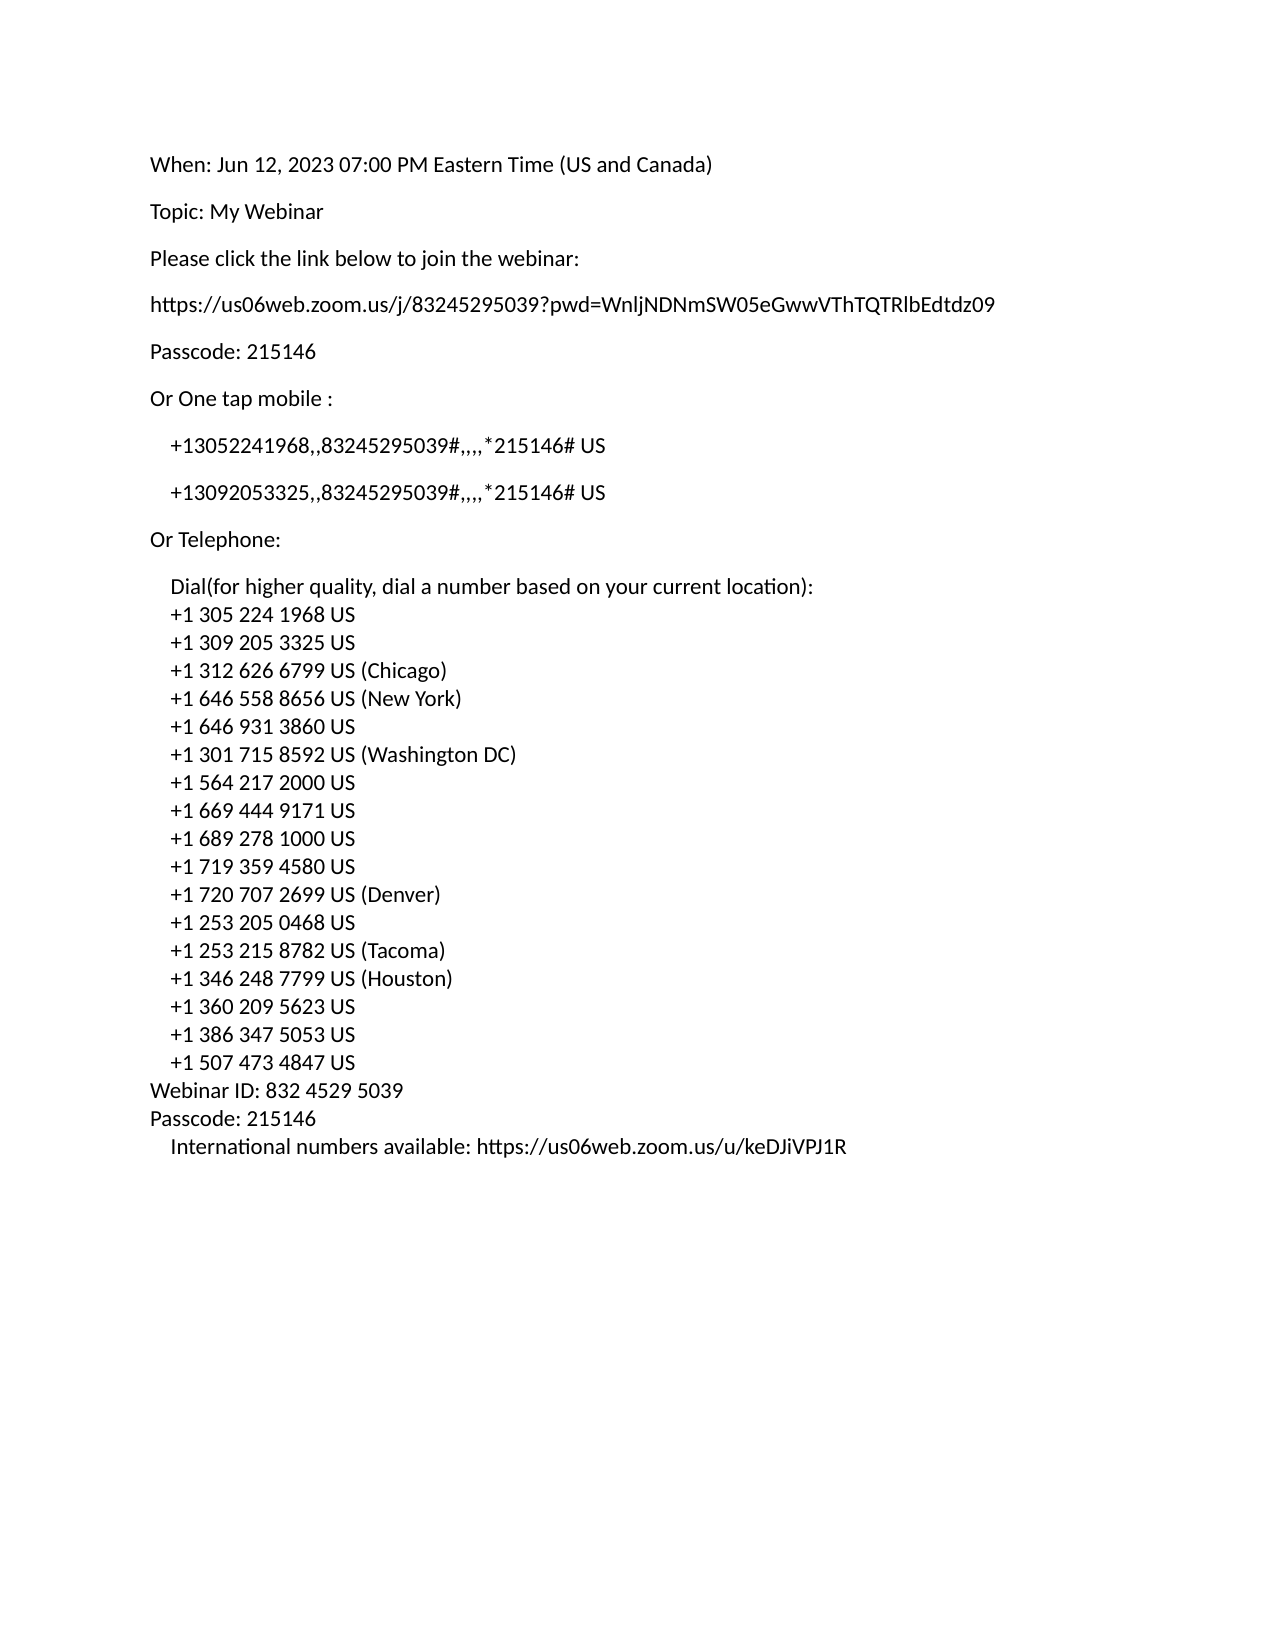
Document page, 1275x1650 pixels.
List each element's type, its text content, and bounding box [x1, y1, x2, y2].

text +1 386 347 5053 US [150, 1020, 1125, 1048]
text +1 305 224 1968 US [150, 600, 1125, 628]
text +1 301 715 8592 US (Washington DC) [150, 740, 1125, 768]
text Passcode: 215146 [150, 1104, 1125, 1132]
text +1 253 205 0468 US [150, 908, 1125, 936]
text Dial(for higher quality, dial a number based on your current location): [150, 572, 1125, 600]
text When: Jun 12, 2023 07:00 PM Eastern Time (US and Canada) [150, 150, 1125, 178]
text +1 507 473 4847 US [150, 1048, 1125, 1076]
text +1 689 278 1000 US [150, 824, 1125, 852]
text +1 719 359 4580 US [150, 852, 1125, 880]
text Passcode: 215146 [150, 337, 1125, 366]
text +1 309 205 3325 US [150, 628, 1125, 656]
text Or One tap mobile : [150, 384, 1125, 412]
text +1 360 209 5623 US [150, 992, 1125, 1020]
text Topic: My Webinar [150, 197, 1125, 225]
text Please click the link below to join the webinar: [150, 244, 1125, 272]
text +1 669 444 9171 US [150, 796, 1125, 824]
text +1 564 217 2000 US [150, 768, 1125, 796]
text Or Telephone: [150, 525, 1125, 553]
text +1 646 931 3860 US [150, 712, 1125, 740]
text https://us06web.zoom.us/j/83245295039?pwd=WnljNDNmSW05eGwwVThTQTRlbEdtdz09 [150, 291, 1125, 319]
text +13092053325,,83245295039#,,,,*215146# US [150, 478, 1125, 506]
text +1 312 626 6799 US (Chicago) [150, 656, 1125, 684]
text International numbers available: https://us06web.zoom.us/u/keDJiVPJ1R [150, 1132, 1125, 1160]
text +1 253 215 8782 US (Tacoma) [150, 936, 1125, 964]
text +1 346 248 7799 US (Houston) [150, 964, 1125, 992]
text +13052241968,,83245295039#,,,,*215146# US [150, 431, 1125, 459]
text +1 720 707 2699 US (Denver) [150, 880, 1125, 908]
text Webinar ID: 832 4529 5039 [150, 1076, 1125, 1104]
text +1 646 558 8656 US (New York) [150, 684, 1125, 712]
